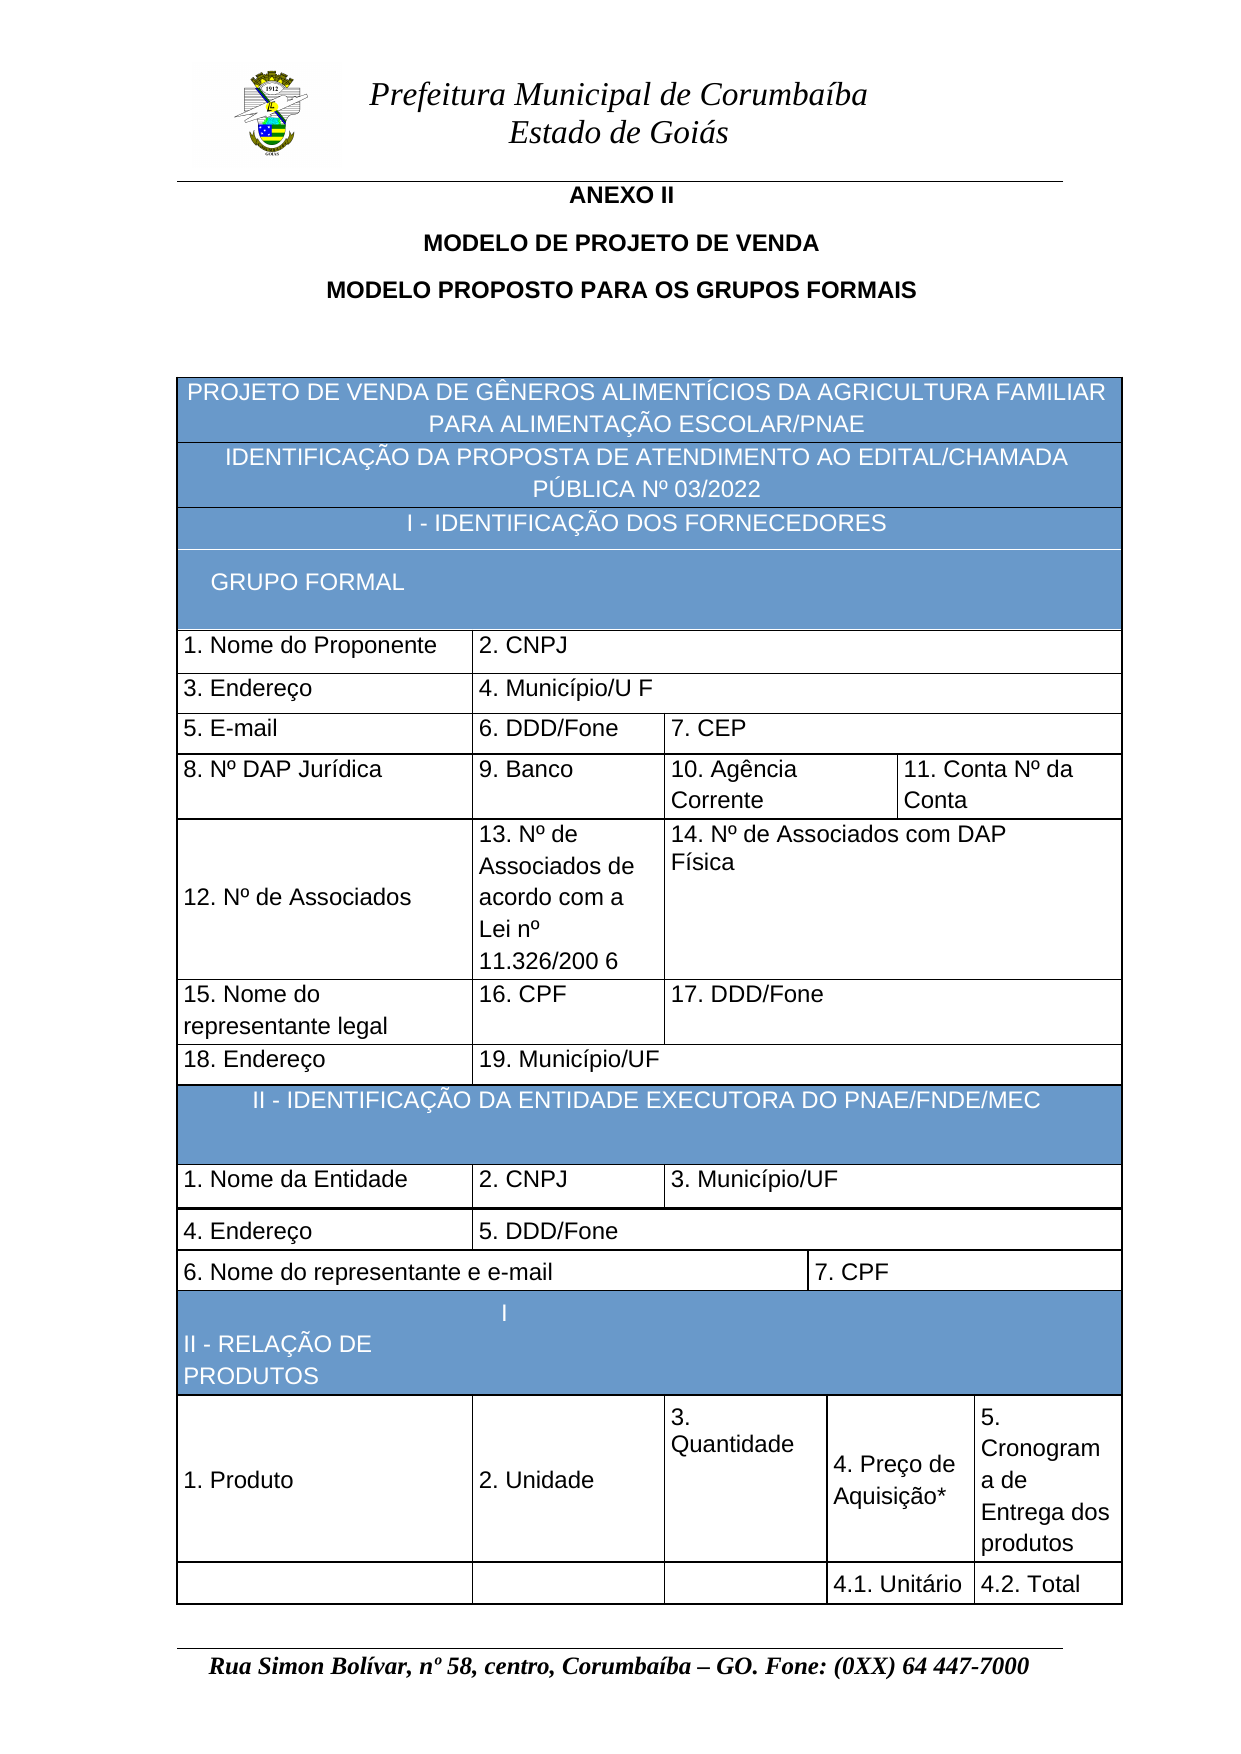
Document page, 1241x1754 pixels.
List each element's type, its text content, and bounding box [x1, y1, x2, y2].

table_cell 14. Nº de Associados com DAP Física [665, 820, 1121, 978]
table_cell 4. Município/U F [473, 674, 1121, 713]
table_cell 2. CNPJ [473, 1165, 664, 1207]
table_cell [665, 1563, 826, 1603]
table_cell 4.2. Total [975, 1563, 1121, 1603]
table_cell 7. CEP [665, 714, 1121, 753]
table_cell 6. Nome do representante e e-mail [178, 1251, 807, 1290]
text MODELO DE PROJETO DE VENDA [178, 229, 1064, 257]
table_header 4. Endereço [178, 1210, 472, 1249]
table_cell IDENTIFICAÇÃO DA PROPOSTA DE ATENDIMENTO AO EDITAL/CHAMADA PÚBLICA Nº 03/2022 [178, 443, 1121, 507]
table_cell 4.1. Unitário [828, 1563, 974, 1603]
table_cell 8. Nº DAP Jurídica [178, 755, 472, 818]
table_cell 3. Município/UF [665, 1165, 1121, 1207]
text ANEXO II [178, 182, 1064, 209]
table_cell 13. Nº de Associados de acordo com a Lei nº 11.326/200 6 [473, 820, 664, 978]
table_cell 16. CPF [473, 980, 664, 1043]
text MODELO PROPOSTO PARA OS GRUPOS FORMAIS [178, 277, 1064, 304]
table_cell 18. Endereço [178, 1045, 472, 1084]
table_cell I - IDENTIFICAÇÃO DOS FORNECEDORES [178, 508, 1121, 549]
table_cell 10. Agência Corrente [665, 755, 897, 818]
table_cell 1. Nome do Proponente [178, 631, 472, 672]
table_cell GRUPO FORMAL [178, 568, 1121, 629]
table_cell 5. E-mail [178, 714, 472, 753]
table_cell 12. Nº de Associados [178, 820, 472, 978]
table_cell 11. Conta Nº da Conta [898, 755, 1121, 818]
table_cell 15. Nome do representante legal [178, 980, 472, 1043]
table_cell 17. DDD/Fone [665, 980, 1121, 1043]
table_cell 3. Quantidade [665, 1396, 826, 1561]
table_cell 9. Banco [473, 755, 664, 818]
picture [192, 62, 343, 168]
table_cell 3. Endereço [178, 674, 472, 713]
table_cell [178, 1563, 472, 1603]
table_cell 4. Preço de Aquisição* [828, 1396, 974, 1561]
table_cell 1. Nome da Entidade [178, 1165, 472, 1207]
table_cell [473, 1563, 664, 1603]
table_cell 19. Município/UF [473, 1045, 1121, 1084]
table_cell 6. DDD/Fone [473, 714, 664, 753]
table_cell 7. CPF [809, 1251, 1121, 1290]
table_cell 5. Cronograma de Entrega dos produtos [975, 1396, 1121, 1561]
table_cell II - IDENTIFICAÇÃO DA ENTIDADE EXECUTORA DO PNAE/FNDE/MEC [178, 1086, 1121, 1164]
table_cell 2. Unidade [473, 1396, 664, 1561]
table_cell 1. Produto [178, 1396, 472, 1561]
table_header PROJETO DE VENDA DE GÊNEROS ALIMENTÍCIOS DA AGRICULTURA FAMILIAR PARA ALIMENTAÇÃO ESCOLAR/PNAE [178, 378, 1121, 442]
table_cell III - RELAÇÃO DE PRODUTOS [178, 1291, 1121, 1394]
table_header 5. DDD/Fone [473, 1210, 1121, 1249]
table_cell 2. CNPJ [473, 631, 1121, 672]
